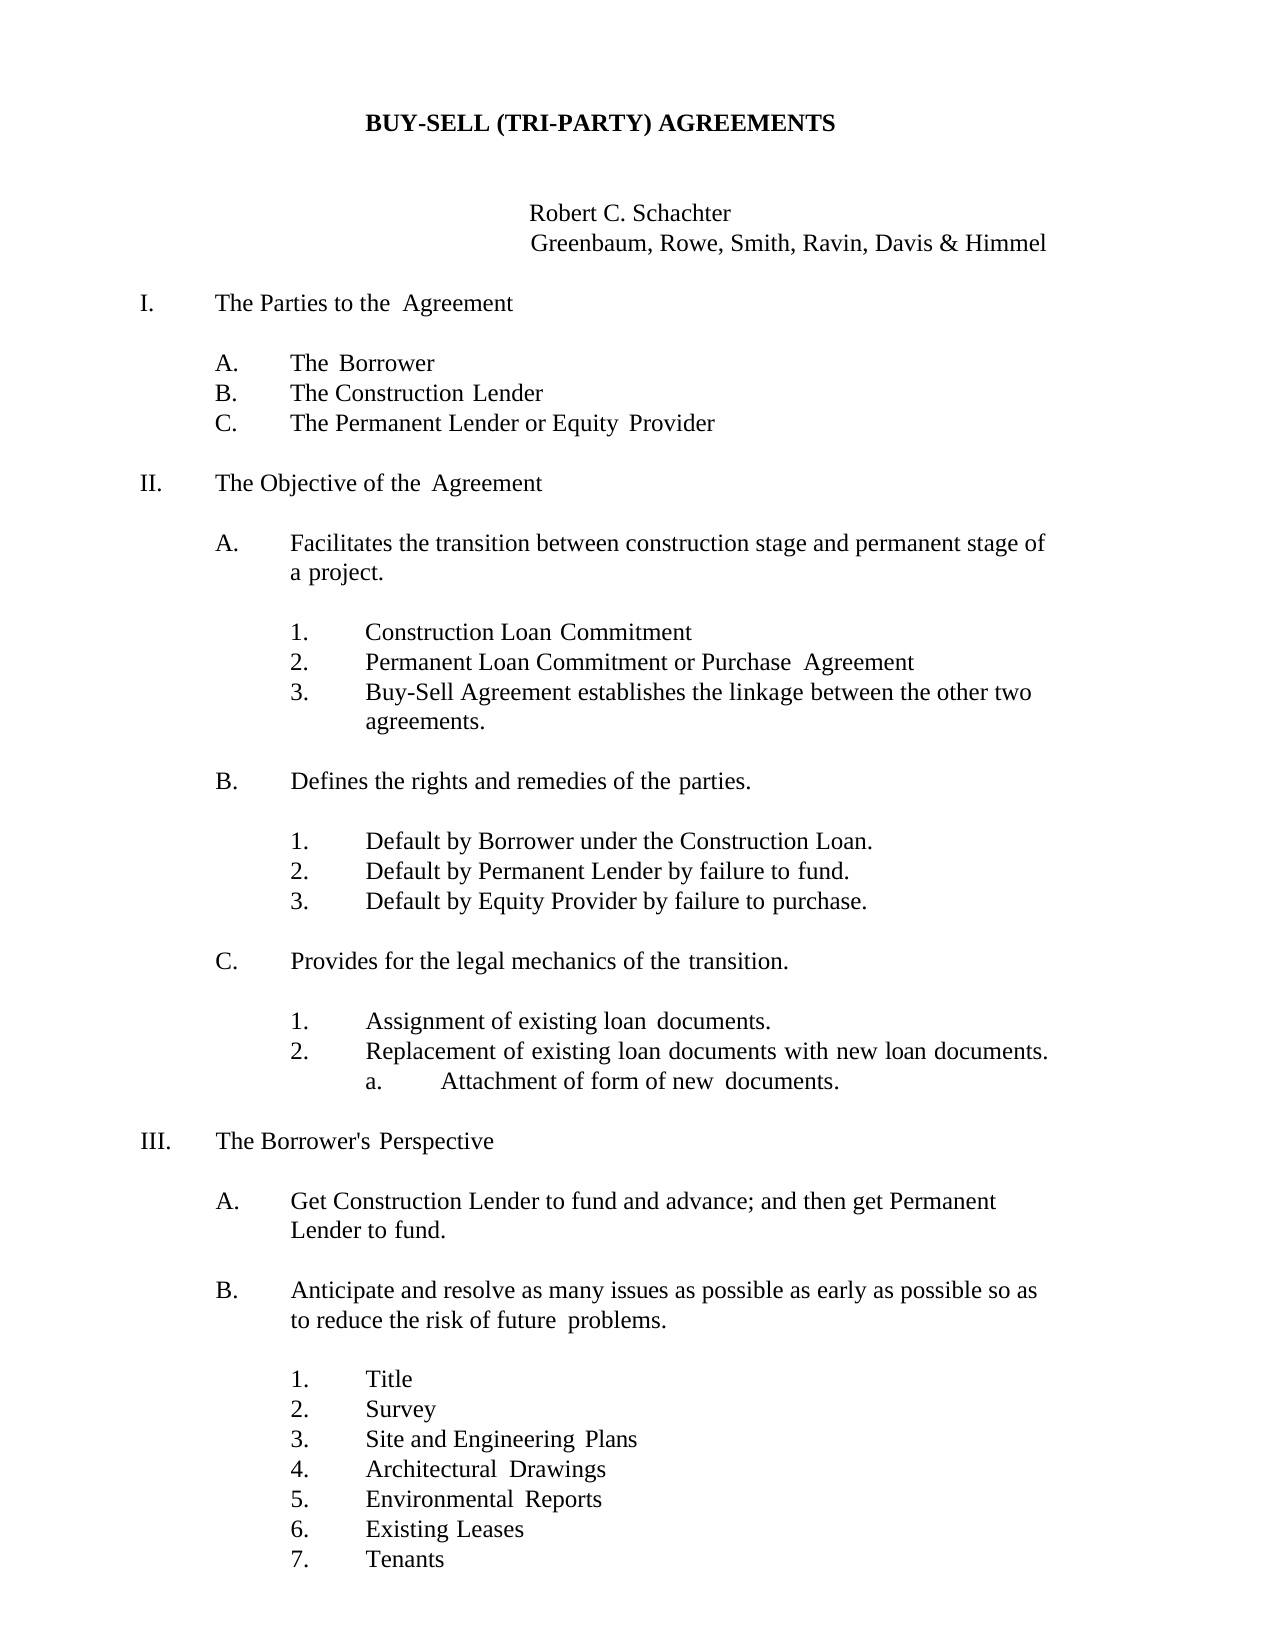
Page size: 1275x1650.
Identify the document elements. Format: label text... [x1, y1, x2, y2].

list Provides for the legal mechanics of the transition. [215, 946, 1144, 975]
list Get Construction Lender to fund and advance; and then get Permanent Lender to fund. [215, 1186, 1061, 1244]
list Anticipate and resolve as many issues as possible as early as possible so as to reduce the risk of future problems. [215, 1275, 1063, 1333]
list Default by Borrower under the Construction Loan. [290, 826, 1144, 855]
list Attachment of form of new documents. [365, 1066, 1144, 1095]
list Site and Engineering Plans [290, 1424, 1144, 1453]
list The Borrower's Perspective [140, 1126, 1144, 1155]
list Survey [290, 1394, 1144, 1423]
list Facilitates the transition between construction stage and permanent stage of a project. [215, 528, 1063, 586]
list The Objective of the Agreement [139, 468, 1144, 496]
list Existing Leases [290, 1514, 1144, 1543]
list Title [290, 1364, 1144, 1393]
text Greenbaum, Rowe, Smith, Ravin, Davis & Himmel [530, 228, 1144, 257]
list The Borrower [214, 348, 1144, 376]
list Tenants [290, 1544, 1144, 1573]
list Environmental Reports [290, 1484, 1144, 1513]
list Assignment of existing loan documents. [290, 1006, 1144, 1035]
list Defines the rights and remedies of the parties. [215, 766, 1144, 795]
list The Permanent Lender or Equity Provider [214, 408, 1144, 436]
list Architectural Drawings [290, 1454, 1144, 1483]
list The Parties to the Agreement [139, 288, 1144, 317]
list The Construction Lender [214, 378, 1144, 406]
list Buy-Sell Agreement establishes the linkage between the other two agreements. [290, 677, 1063, 735]
list Default by Equity Provider by failure to purchase. [290, 886, 1144, 915]
text Robert C. Schachter [529, 198, 1144, 227]
list Replacement of existing loan documents with new loan documents. [290, 1036, 1144, 1065]
text BUY-SELL (TRI-PARTY) AGREEMENTS [365, 108, 1144, 137]
list Construction Loan Commitment [290, 617, 1144, 646]
list Permanent Loan Commitment or Purchase Agreement [290, 647, 1144, 676]
list Default by Permanent Lender by failure to fund. [290, 856, 1144, 885]
